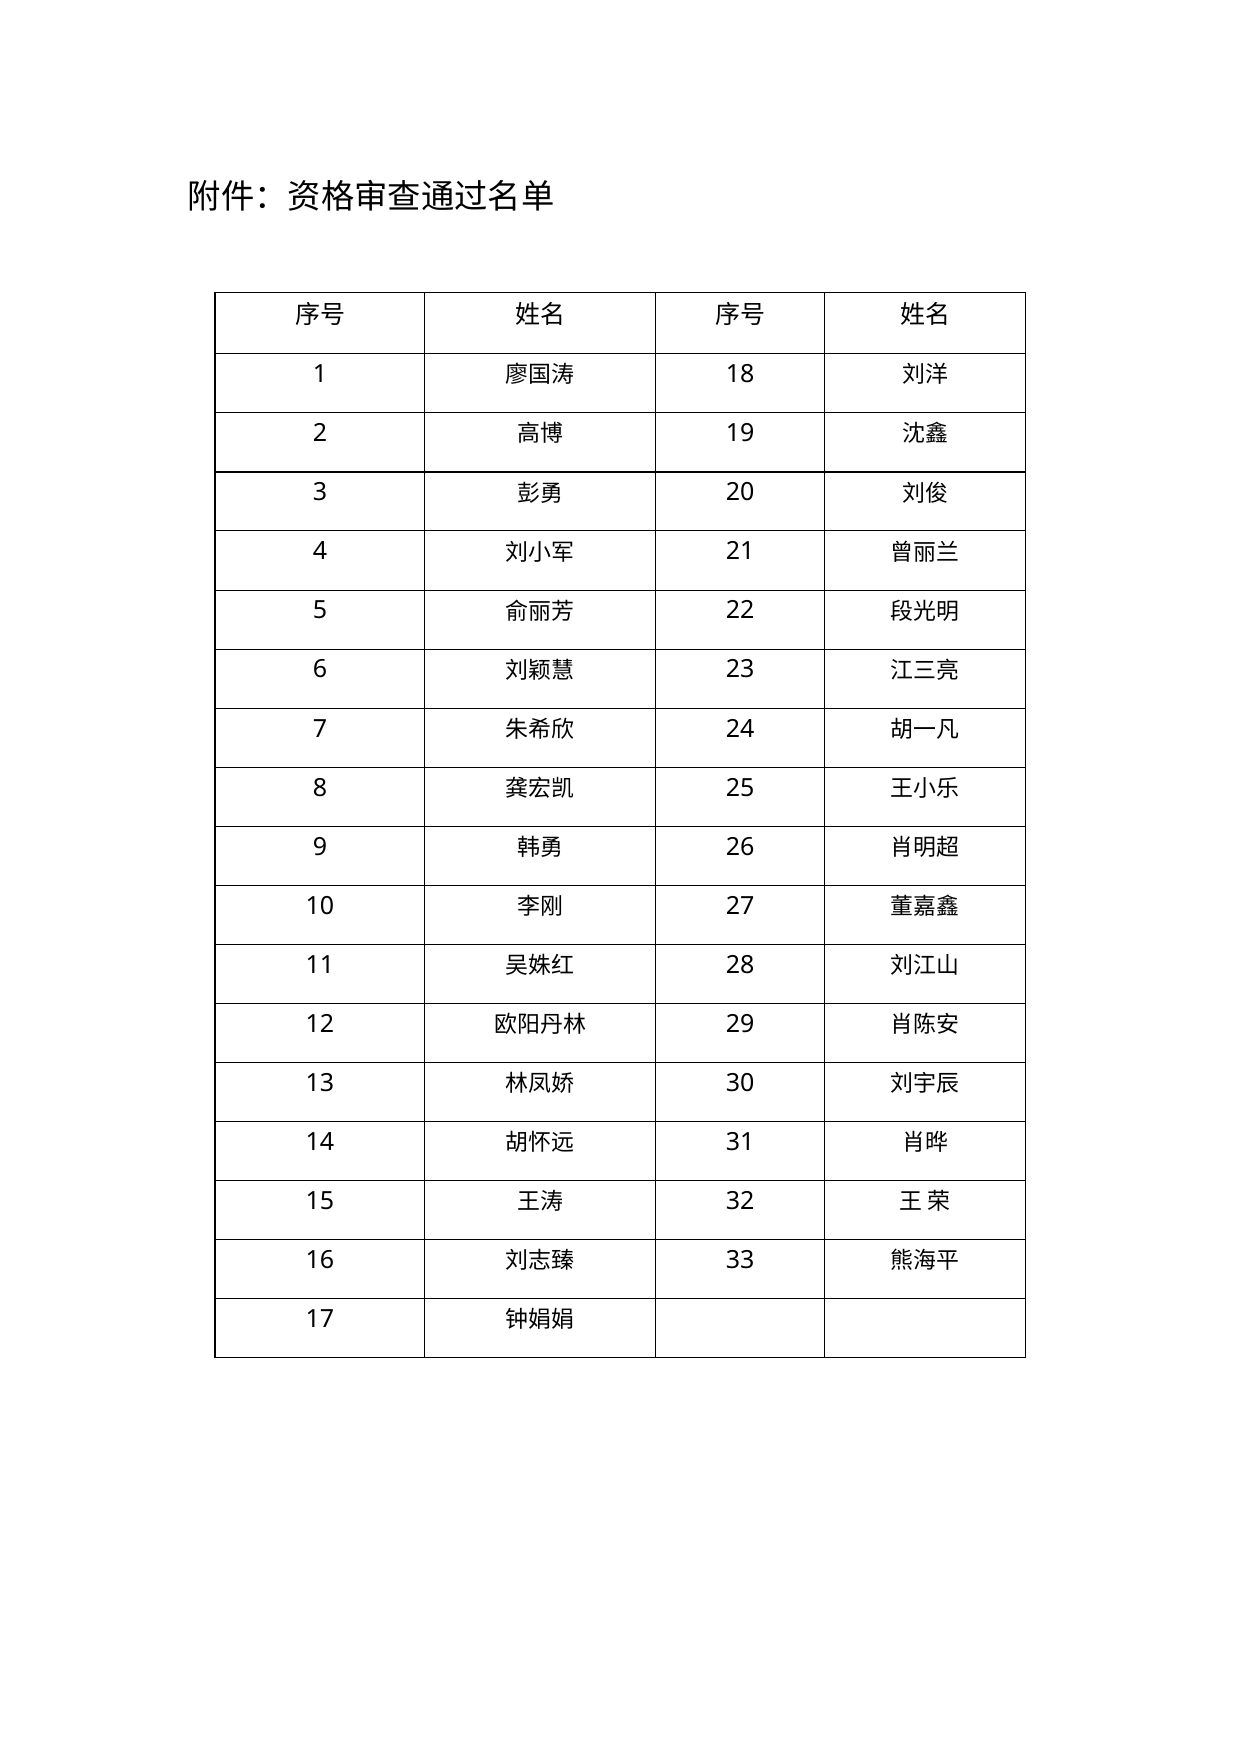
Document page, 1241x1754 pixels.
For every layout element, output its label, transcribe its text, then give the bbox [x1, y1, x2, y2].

table_header 姓名 [825, 293, 1025, 353]
table_cell 2 [216, 413, 424, 471]
table_cell 28 [656, 945, 824, 1003]
table_cell 30 [656, 1063, 824, 1121]
table_cell 12 [216, 1004, 424, 1062]
table_cell 20 [656, 473, 824, 530]
table_header 序号 [656, 293, 824, 353]
table_cell 欧阳丹林 [425, 1004, 655, 1062]
table_cell 6 [216, 650, 424, 708]
table_cell 沈鑫 [825, 413, 1025, 471]
table_cell 朱希欣 [425, 709, 655, 767]
table_cell 5 [216, 591, 424, 648]
table_cell 韩勇 [425, 827, 655, 885]
table_cell 彭勇 [425, 473, 655, 530]
table_cell 肖晔 [825, 1122, 1025, 1180]
table_cell 31 [656, 1122, 824, 1180]
table_cell 肖陈安 [825, 1004, 1025, 1062]
table_cell 刘洋 [825, 354, 1025, 412]
table_cell 李刚 [425, 886, 655, 944]
table_cell 33 [656, 1240, 824, 1298]
table_cell 曾丽兰 [825, 531, 1025, 589]
table_cell 7 [216, 709, 424, 767]
table_cell 3 [216, 473, 424, 530]
table_cell 钟娟娟 [425, 1299, 655, 1357]
table_cell 19 [656, 413, 824, 471]
table_cell 13 [216, 1063, 424, 1121]
table_cell 23 [656, 650, 824, 708]
table_cell 王 荣 [825, 1181, 1025, 1239]
table_cell 27 [656, 886, 824, 944]
table_cell 刘俊 [825, 473, 1025, 530]
table_header 姓名 [425, 293, 655, 353]
table_cell 17 [216, 1299, 424, 1357]
table_cell 29 [656, 1004, 824, 1062]
table_cell 胡一凡 [825, 709, 1025, 767]
table_cell 18 [656, 354, 824, 412]
table_cell 9 [216, 827, 424, 885]
table_cell 22 [656, 591, 824, 648]
table_cell 刘宇辰 [825, 1063, 1025, 1121]
list 附件：资格审查通过名单 [187, 162, 1053, 227]
table_cell 龚宏凯 [425, 768, 655, 826]
table_cell [656, 1299, 824, 1357]
table_cell 廖国涛 [425, 354, 655, 412]
table_cell 26 [656, 827, 824, 885]
table_cell 肖明超 [825, 827, 1025, 885]
table_cell 32 [656, 1181, 824, 1239]
table_cell 胡怀远 [425, 1122, 655, 1180]
table_cell 俞丽芳 [425, 591, 655, 648]
table_cell 熊海平 [825, 1240, 1025, 1298]
table_cell 段光明 [825, 591, 1025, 648]
table_cell 1 [216, 354, 424, 412]
table_cell 4 [216, 531, 424, 589]
table_cell 11 [216, 945, 424, 1003]
table_cell 刘志臻 [425, 1240, 655, 1298]
table_cell 高博 [425, 413, 655, 471]
table_cell 江三亮 [825, 650, 1025, 708]
table_cell 16 [216, 1240, 424, 1298]
table_cell 15 [216, 1181, 424, 1239]
table_cell 21 [656, 531, 824, 589]
table_cell 林凤娇 [425, 1063, 655, 1121]
table_cell 8 [216, 768, 424, 826]
table_cell 吴姝红 [425, 945, 655, 1003]
table_cell 14 [216, 1122, 424, 1180]
table_cell 刘颖慧 [425, 650, 655, 708]
table_cell 王小乐 [825, 768, 1025, 826]
table_header 序号 [216, 293, 424, 353]
table_cell 董嘉鑫 [825, 886, 1025, 944]
table_cell 王涛 [425, 1181, 655, 1239]
table_cell 25 [656, 768, 824, 826]
table_cell 刘江山 [825, 945, 1025, 1003]
table_cell [825, 1299, 1025, 1357]
table_cell 刘小军 [425, 531, 655, 589]
table_cell 10 [216, 886, 424, 944]
table_cell 24 [656, 709, 824, 767]
